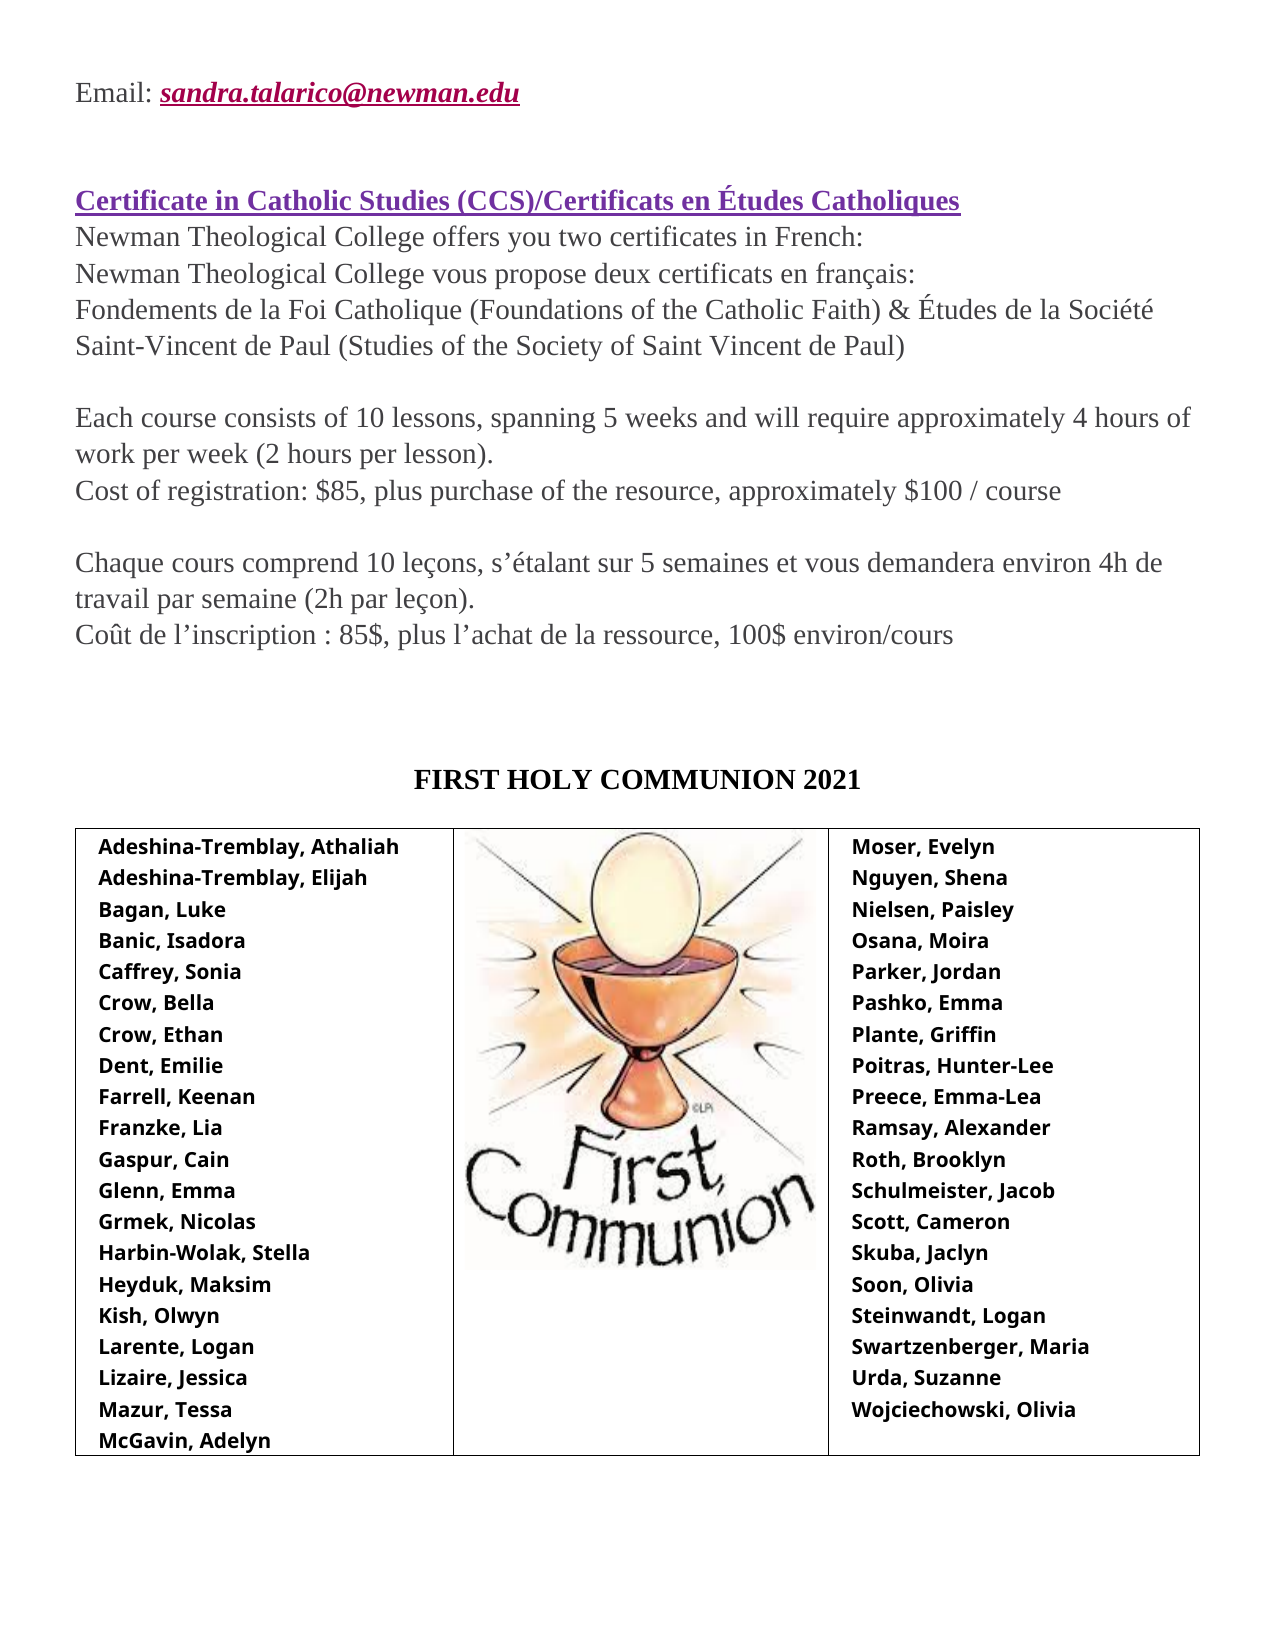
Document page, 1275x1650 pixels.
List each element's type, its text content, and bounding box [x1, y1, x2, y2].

picture [464, 829, 817, 1270]
text Each course consists of 10 lessons, spanning 5 weeks and will require approximately 4 hours of work per week (2 hours per lesson). [75, 400, 1200, 470]
text Newman Theological College offers you two certificates in French: [75, 219, 1200, 253]
text Coût de l’inscription : 85$, plus l’achat de la ressource, 100$ environ/cours [75, 617, 1200, 651]
table_header [829, 829, 1199, 1454]
table_header [76, 829, 453, 1454]
text Email: sandra.talarico@newman.edu [75, 75, 1200, 108]
text Fondements de la Foi Catholique (Foundations of the Catholic Faith) & Études de la Société Saint-Vincent de Paul (Studies of the Society of Saint Vincent de Paul) [75, 292, 1200, 362]
text Chaque cours comprend 10 leçons, s’étalant sur 5 semaines et vous demandera environ 4h de travail par semaine (2h par leçon). [75, 545, 1200, 614]
text Cost of registration: $85, plus purchase of the resource, approximately $100 / course [75, 473, 1200, 506]
text FIRST HOLY COMMUNION 2021 [75, 762, 1200, 795]
table_header [454, 829, 828, 1454]
text Newman Theological College vous propose deux certificats en français: [75, 256, 1200, 289]
text Certificate in Catholic Studies (CCS)/Certificats en Études Catholiques [75, 183, 1200, 217]
